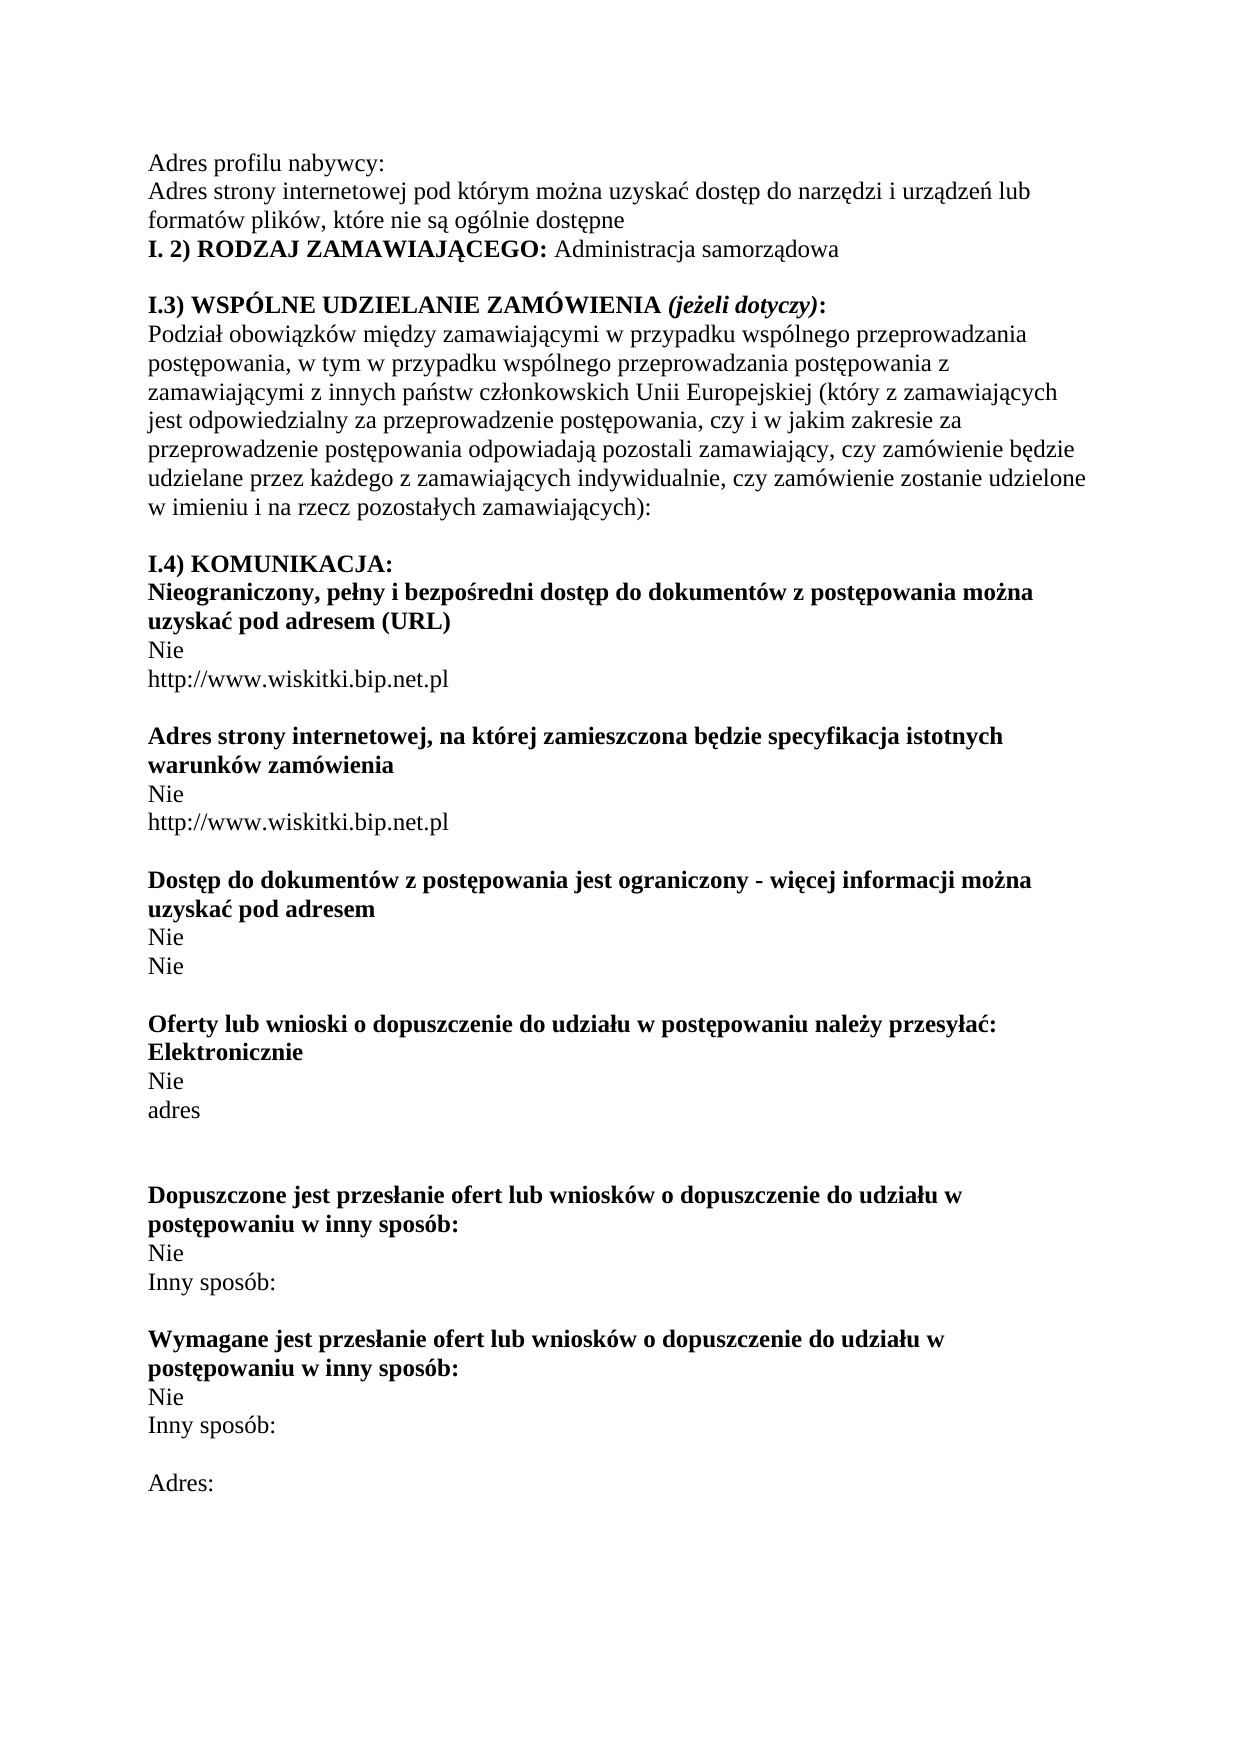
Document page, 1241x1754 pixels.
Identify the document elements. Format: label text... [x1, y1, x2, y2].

text I.4) KOMUNIKACJA: Nieograniczony, pełny i bezpośredni dostęp do dokumentów z postępowania można uzyskać pod adresem (URL) [148, 549, 1093, 635]
text Nie Nie [148, 922, 1093, 980]
text Dopuszczone jest przesłanie ofert lub wniosków o dopuszczenie do udziału w postępowaniu w inny sposób: Nie Inny sposób: Wymagane jest przesłanie ofert lub wniosków o dopuszczenie do udziału w postępowaniu w inny sposób: Nie Inny sposób: Adres: [148, 1180, 1093, 1525]
text Podział obowiązków między zamawiającymi w przypadku wspólnego przeprowadzania postępowania, w tym w przypadku wspólnego przeprowadzania postępowania z zamawiającymi z innych państw członkowskich Unii Europejskiej (który z zamawiających jest odpowiedzialny za przeprowadzenie postępowania, czy i w jakim zakresie za przeprowadzenie postępowania odpowiadają pozostali zamawiający, czy zamówienie będzie udzielane przez każdego z zamawiających indywidualnie, czy zamówienie zostanie udzielone w imieniu i na rzecz pozostałych zamawiających): [148, 319, 1093, 549]
text Oferty lub wnioski o dopuszczenie do udziału w postępowaniu należy przesyłać: Elektronicznie [148, 980, 1093, 1066]
text Nie adres [148, 1066, 1093, 1152]
text Nie http://www.wiskitki.bip.net.pl [148, 635, 1093, 692]
text Nie http://www.wiskitki.bip.net.pl [148, 779, 1093, 836]
text I. 2) RODZAJ ZAMAWIAJĄCEGO: Administracja samorządowa [148, 234, 1093, 291]
text Dostęp do dokumentów z postępowania jest ograniczony - więcej informacji można uzyskać pod adresem [148, 836, 1093, 922]
text Adres strony internetowej, na której zamieszczona będzie specyfikacja istotnych warunków zamówienia [148, 692, 1093, 779]
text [148, 148, 1093, 234]
text I.3) WSPÓLNE UDZIELANIE ZAMÓWIENIA (jeżeli dotyczy): [148, 291, 1093, 319]
